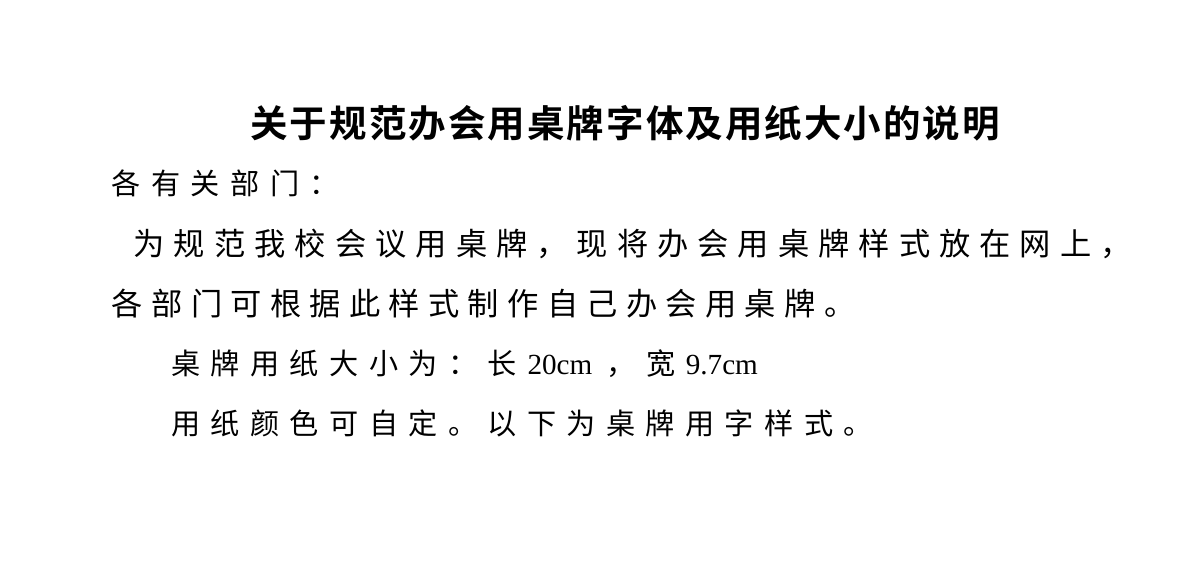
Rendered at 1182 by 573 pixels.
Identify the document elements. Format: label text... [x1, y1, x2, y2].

text 为规范我校会议用桌牌，现将办会用桌牌样式放在网上，各部门可根据此样式制作自己办会用桌牌。 [108, 211, 1141, 331]
text 桌牌用纸大小为：长，宽 [52, 331, 1141, 391]
text 关于规范办会用桌牌字体及用纸大小的说明 [108, 91, 1141, 151]
text 各有关部门： [108, 151, 1141, 211]
text 用纸颜色可自定。以下为桌牌用字样式。 [52, 391, 1141, 451]
